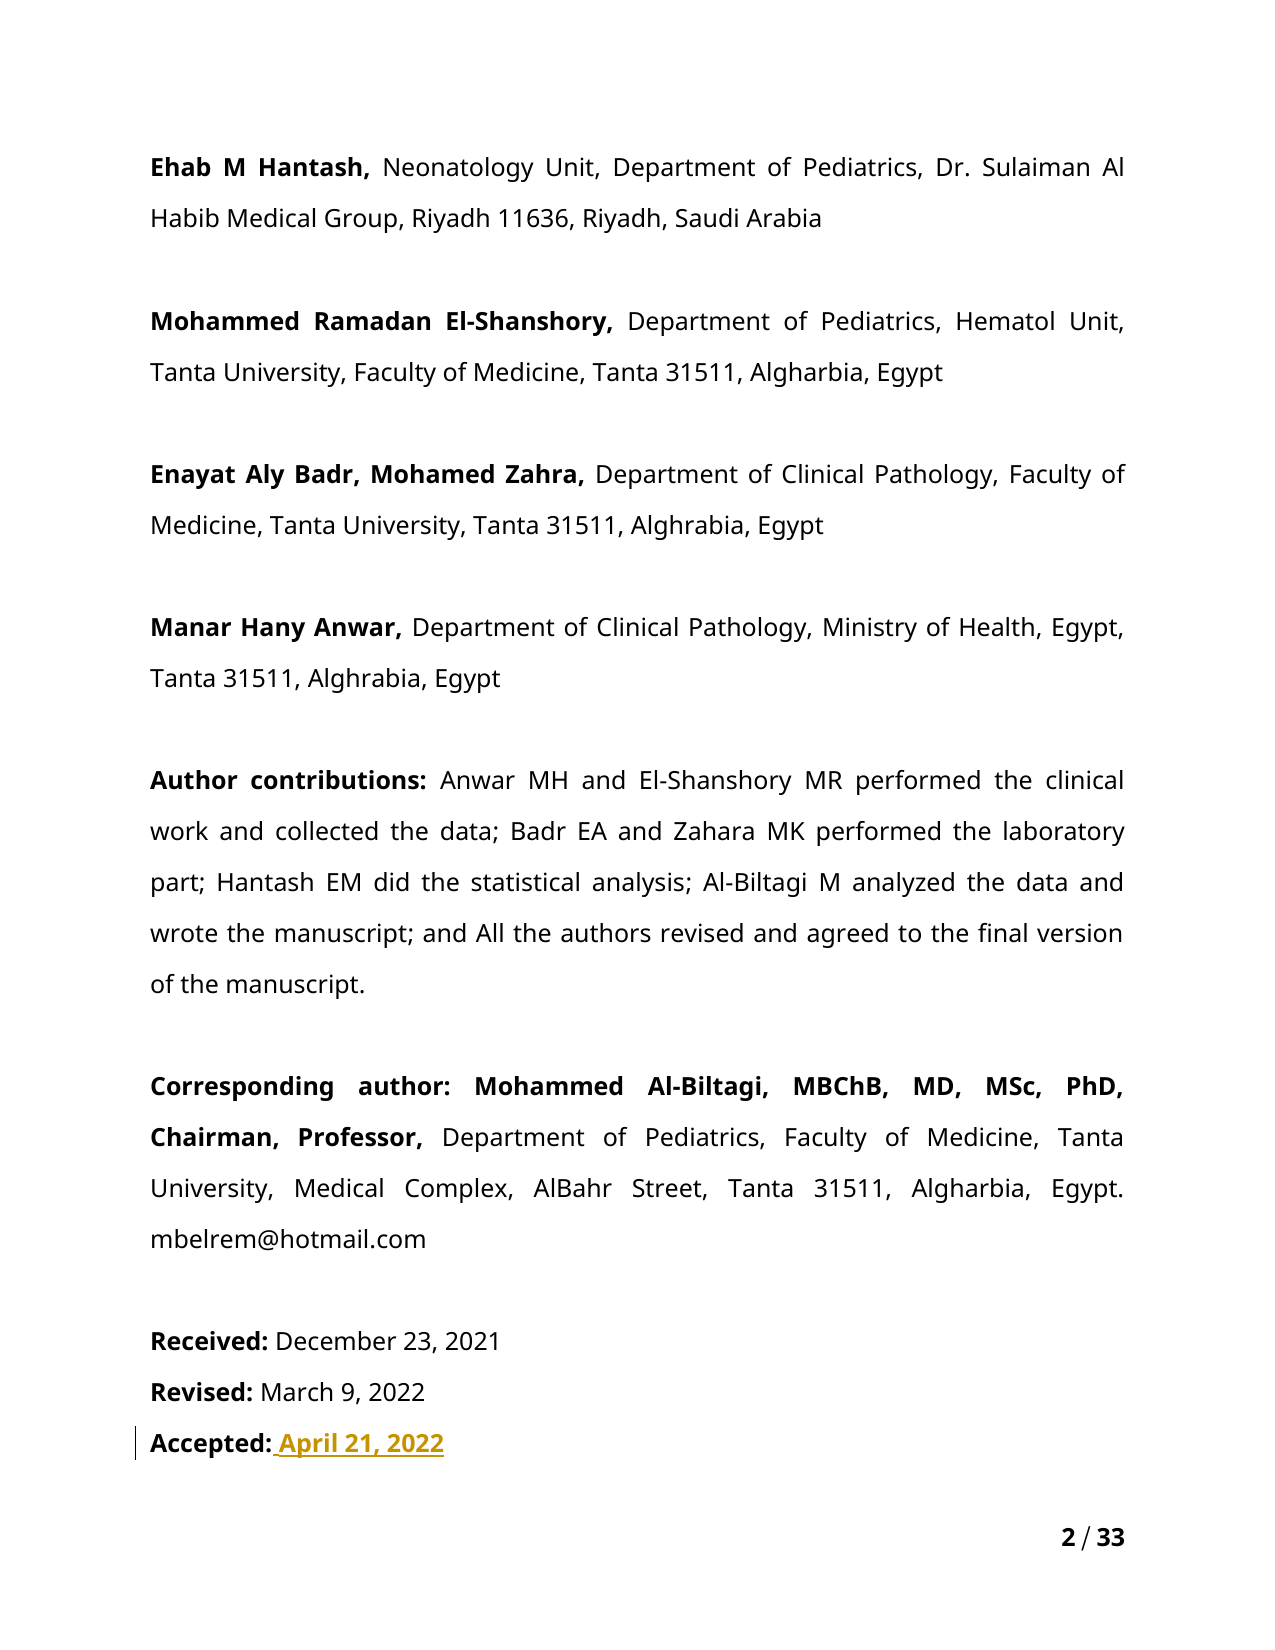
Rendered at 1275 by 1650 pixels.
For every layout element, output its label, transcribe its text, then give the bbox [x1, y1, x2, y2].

text Author contributions: Anwar MH and El-Shanshory MR performed the clinical work and collected the data; Badr EA and Zahara MK performed the laboratory part; Hantash EM did the statistical analysis; Al-Biltagi M analyzed the data and wrote the manuscript; and All the authors revised and agreed to the final version of the manuscript. [150, 762, 1125, 916]
text Corresponding author: Mohammed Al-Biltagi, MBChB, MD, MSc, PhD, Chairman, Professor, Department of Pediatrics, Faculty of Medicine, Tanta University, Medical Complex, AlBahr Street, Tanta 31511, Algharbia, Egypt. mbelrem@hotmail.com [150, 1069, 1125, 1256]
text Accepted: [150, 1426, 1125, 1460]
text Manar Hany Anwar, Department of Clinical Pathology, Ministry of Health, Egypt, Tanta 31511, Alghrabia, Egypt [150, 609, 1125, 694]
text Author contributions: Anwar MH and El-Shanshory MR performed the clinical work and collected the data; Badr EA and Zahara MK performed the laboratory part; Hantash EM did the statistical analysis; Al-Biltagi M analyzed the data and wrote the manuscript; and All the authors revised and agreed to the final version of the manuscript. [150, 950, 1125, 1001]
text Received: December 23, 2021 [150, 1324, 1125, 1358]
text Mohammed Ramadan El-Shanshory, Department of Pediatrics, Hematol Unit, Tanta University, Faculty of Medicine, Tanta 31511, Algharbia, Egypt [150, 303, 1125, 388]
text Ehab M Hantash, Neonatology Unit, Department of Pediatrics, Dr. Sulaiman Al Habib Medical Group, Riyadh 11636, Riyadh, Saudi Arabia [150, 150, 1125, 235]
text Enayat Aly Badr, Mohamed Zahra, Department of Clinical Pathology, Faculty of Medicine, Tanta University, Tanta 31511, Alghrabia, Egypt [150, 456, 1125, 541]
text Revised: March 9, 2022 [150, 1375, 1125, 1409]
